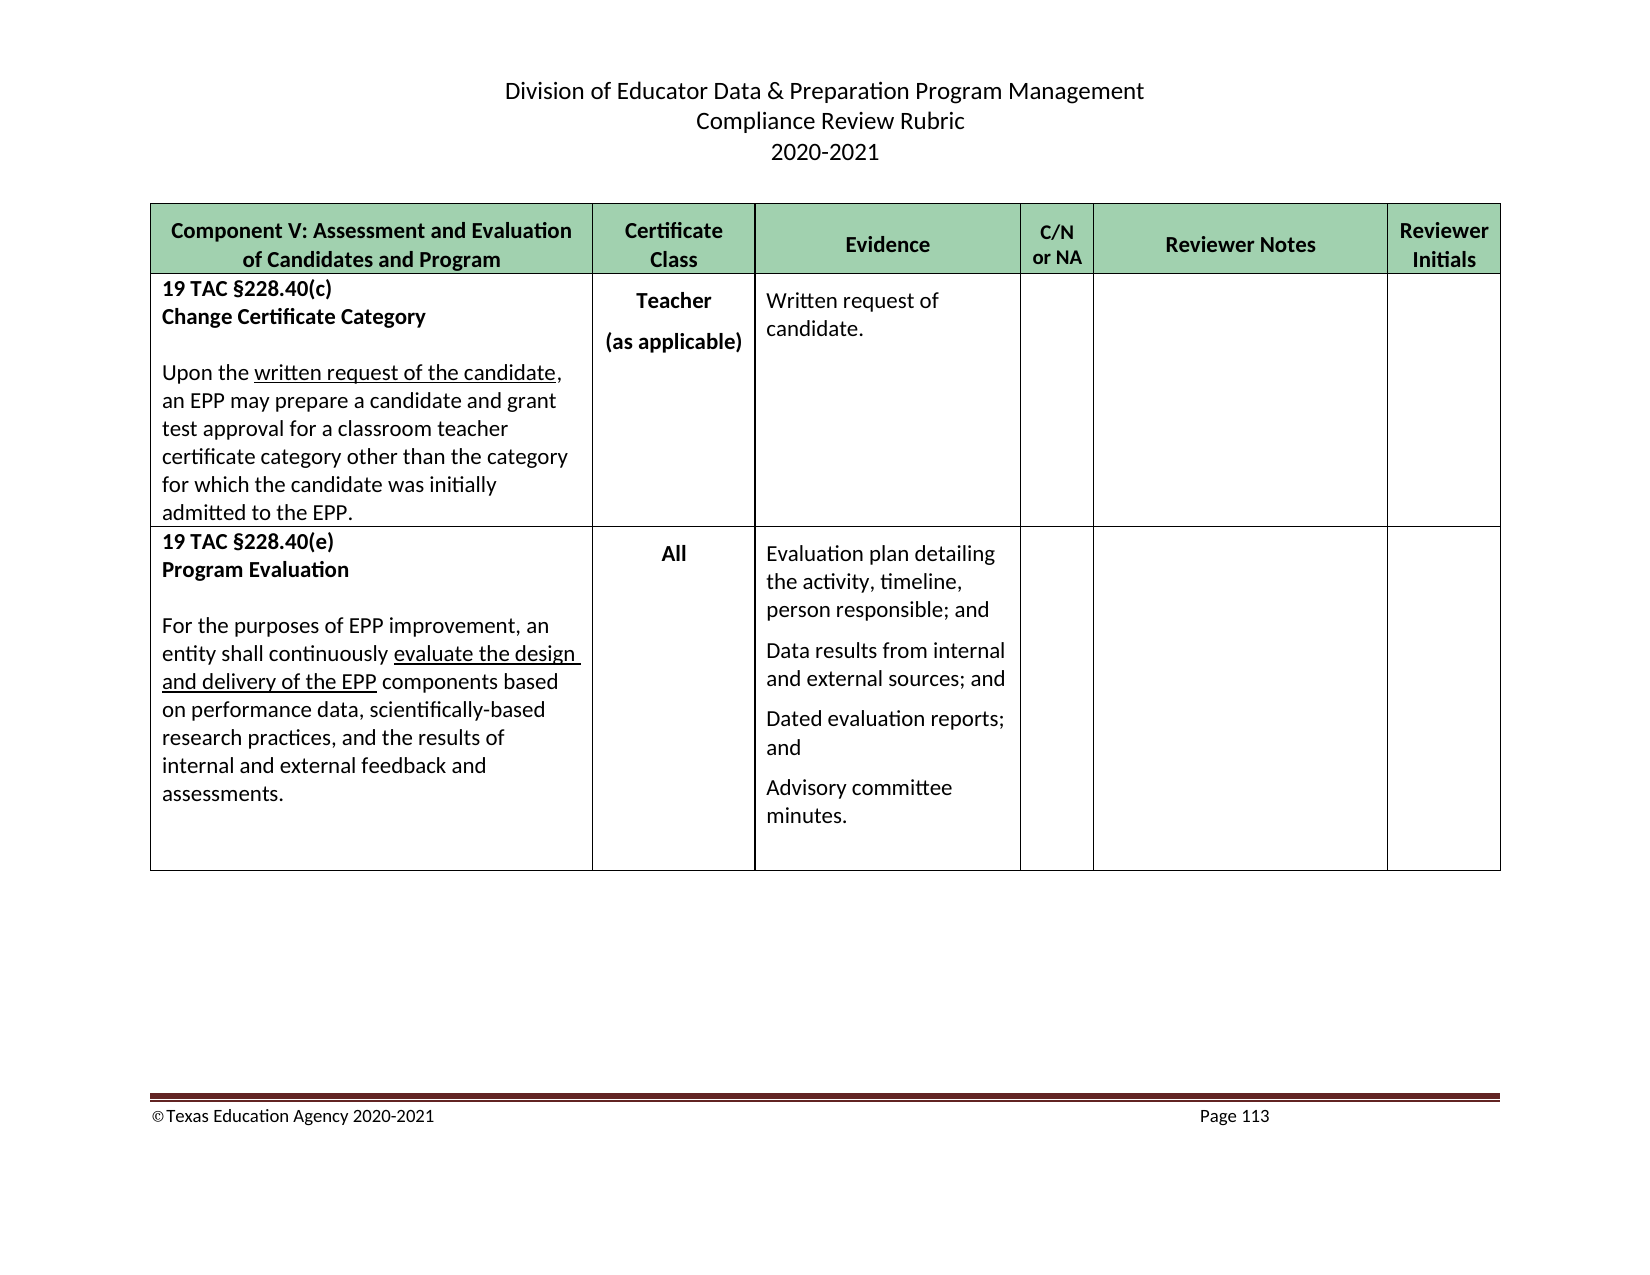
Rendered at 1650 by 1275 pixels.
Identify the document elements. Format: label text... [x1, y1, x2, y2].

table_cell Teacher (as applicable) [593, 274, 754, 526]
table_cell [1094, 274, 1387, 526]
table_cell [1094, 527, 1387, 870]
table_cell Evaluation plan detailing the activity, timeline, person responsible; and Data results from internal and external sources; and Dated evaluation reports; and Advisory committee minutes. [756, 527, 1020, 870]
table_cell [1021, 527, 1093, 870]
table_cell Written request of candidate. [756, 274, 1020, 526]
table_cell All [593, 527, 754, 870]
table_header Component V: Assessment and Evaluation of Candidates and Program [151, 204, 592, 273]
table_cell [1021, 274, 1093, 526]
table_header Reviewer Notes [1094, 204, 1387, 273]
table_header Certificate Class [593, 204, 754, 273]
table_header C/N or NA [1021, 204, 1093, 273]
table_cell [1388, 527, 1500, 870]
table_cell 19 TAC §228.40(c) Change Certificate Category Upon the written request of the candidate, an EPP may prepare a candidate and grant test approval for a classroom teacher certificate category other than the category for which the candidate was initially admitted to the EPP. [151, 274, 592, 526]
table_cell 19 TAC §228.40(e) Program Evaluation For the purposes of EPP improvement, an entity shall continuously evaluate the design and delivery of the EPP components based on performance data, scientifically-based research practices, and the results of internal and external feedback and assessments. [151, 527, 592, 870]
table_header Reviewer Initials [1388, 204, 1500, 273]
table_header Evidence [756, 204, 1020, 273]
table_cell [1388, 274, 1500, 526]
